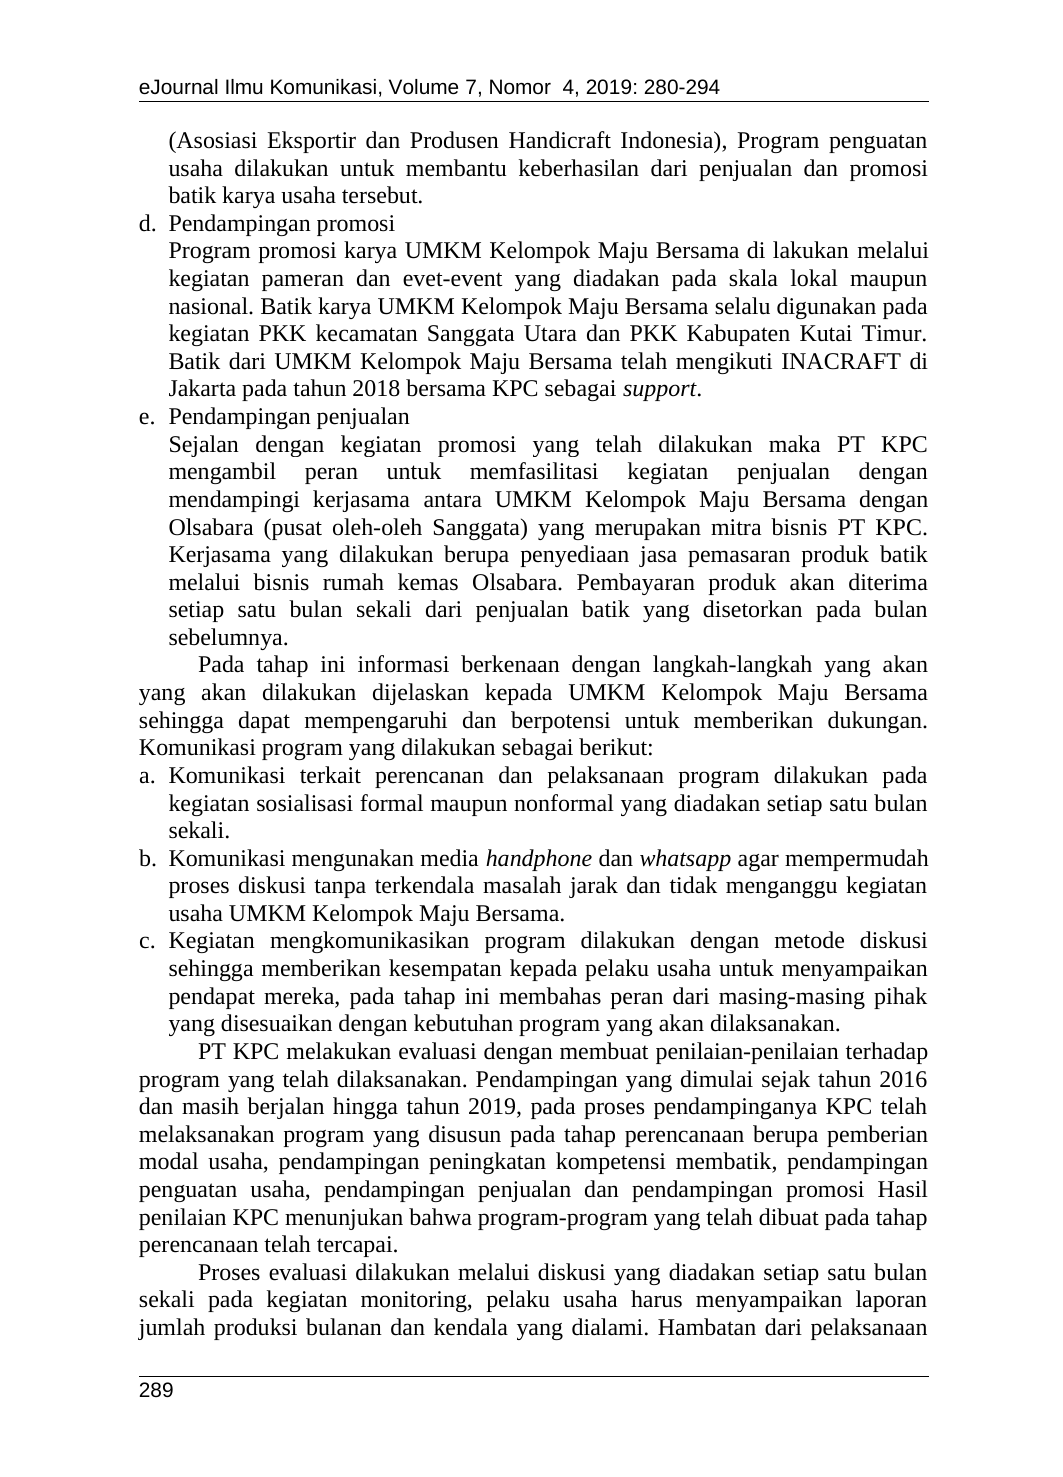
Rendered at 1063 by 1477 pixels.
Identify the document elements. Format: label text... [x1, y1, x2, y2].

list Pendampingan promosi [139, 209, 929, 236]
list Komunikasi mengunakan media handphone dan whatsapp agar mempermudah proses diskusi tanpa terkendala masalah jarak dan tidak menganggu kegiatan usaha UMKM Kelompok Maju Bersama. [139, 844, 929, 927]
list Pendampingan penjualan [139, 402, 929, 430]
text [139, 1258, 929, 1341]
text PT KPC melakukan evaluasi dengan membuat penilaian-penilaian terhadap program yang telah dilaksanakan. Pendampingan yang dimulai sejak tahun 2016 dan masih berjalan hingga tahun 2019, pada proses pendampinganya KPC telah melaksanakan program yang disusun pada tahap perencanaan berupa pemberian modal usaha, pendampingan peningkatan kompetensi membatik, pendampingan penguatan usaha, pendampingan penjualan dan pendampingan promosi Hasil penilaian KPC menunjukan bahwa program-program yang telah dibuat pada tahap perencanaan telah tercapai. [139, 1037, 929, 1258]
text Pada tahap ini informasi berkenaan dengan langkah-langkah yang akan yang akan dilakukan dijelaskan kepada UMKM Kelompok Maju Bersama sehingga dapat mempengaruhi dan berpotensi untuk memberikan dukungan. Komunikasi program yang dilakukan sebagai berikut: [139, 651, 929, 761]
list Program promosi karya UMKM Kelompok Maju Bersama di lakukan melalui kegiatan pameran dan evet-event yang diadakan pada skala lokal maupun nasional. Batik karya UMKM Kelompok Maju Bersama selalu digunakan pada kegiatan PKK kecamatan Sanggata Utara dan PKK Kabupaten Kutai Timur. Batik dari UMKM Kelompok Maju Bersama telah mengikuti INACRAFT di Jakarta pada tahun 2018 bersama KPC sebagai support. [168, 236, 929, 402]
list Sejalan dengan kegiatan promosi yang telah dilakukan maka PT KPC mengambil peran untuk memfasilitasi kegiatan penjualan dengan mendampingi kerjasama antara UMKM Kelompok Maju Bersama dengan Olsabara (pusat oleh-oleh Sanggata) yang merupakan mitra bisnis PT KPC. Kerjasama yang dilakukan berupa penyediaan jasa pemasaran produk batik melalui bisnis rumah kemas Olsabara. Pembayaran produk akan diterima setiap satu bulan sekali dari penjualan batik yang disetorkan pada bulan sebelumnya. [168, 485, 929, 651]
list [168, 126, 929, 209]
list Kegiatan mengkomunikasikan program dilakukan dengan metode diskusi sehingga memberikan kesempatan kepada pelaku usaha untuk menyampaikan pendapat mereka, pada tahap ini membahas peran dari masing-masing pihak yang disesuaikan dengan kebutuhan program yang akan dilaksanakan. [139, 927, 929, 1037]
list Komunikasi terkait perencanan dan pelaksanaan program dilakukan pada kegiatan sosialisasi formal maupun nonformal yang diadakan setiap satu bulan sekali. [139, 761, 929, 844]
